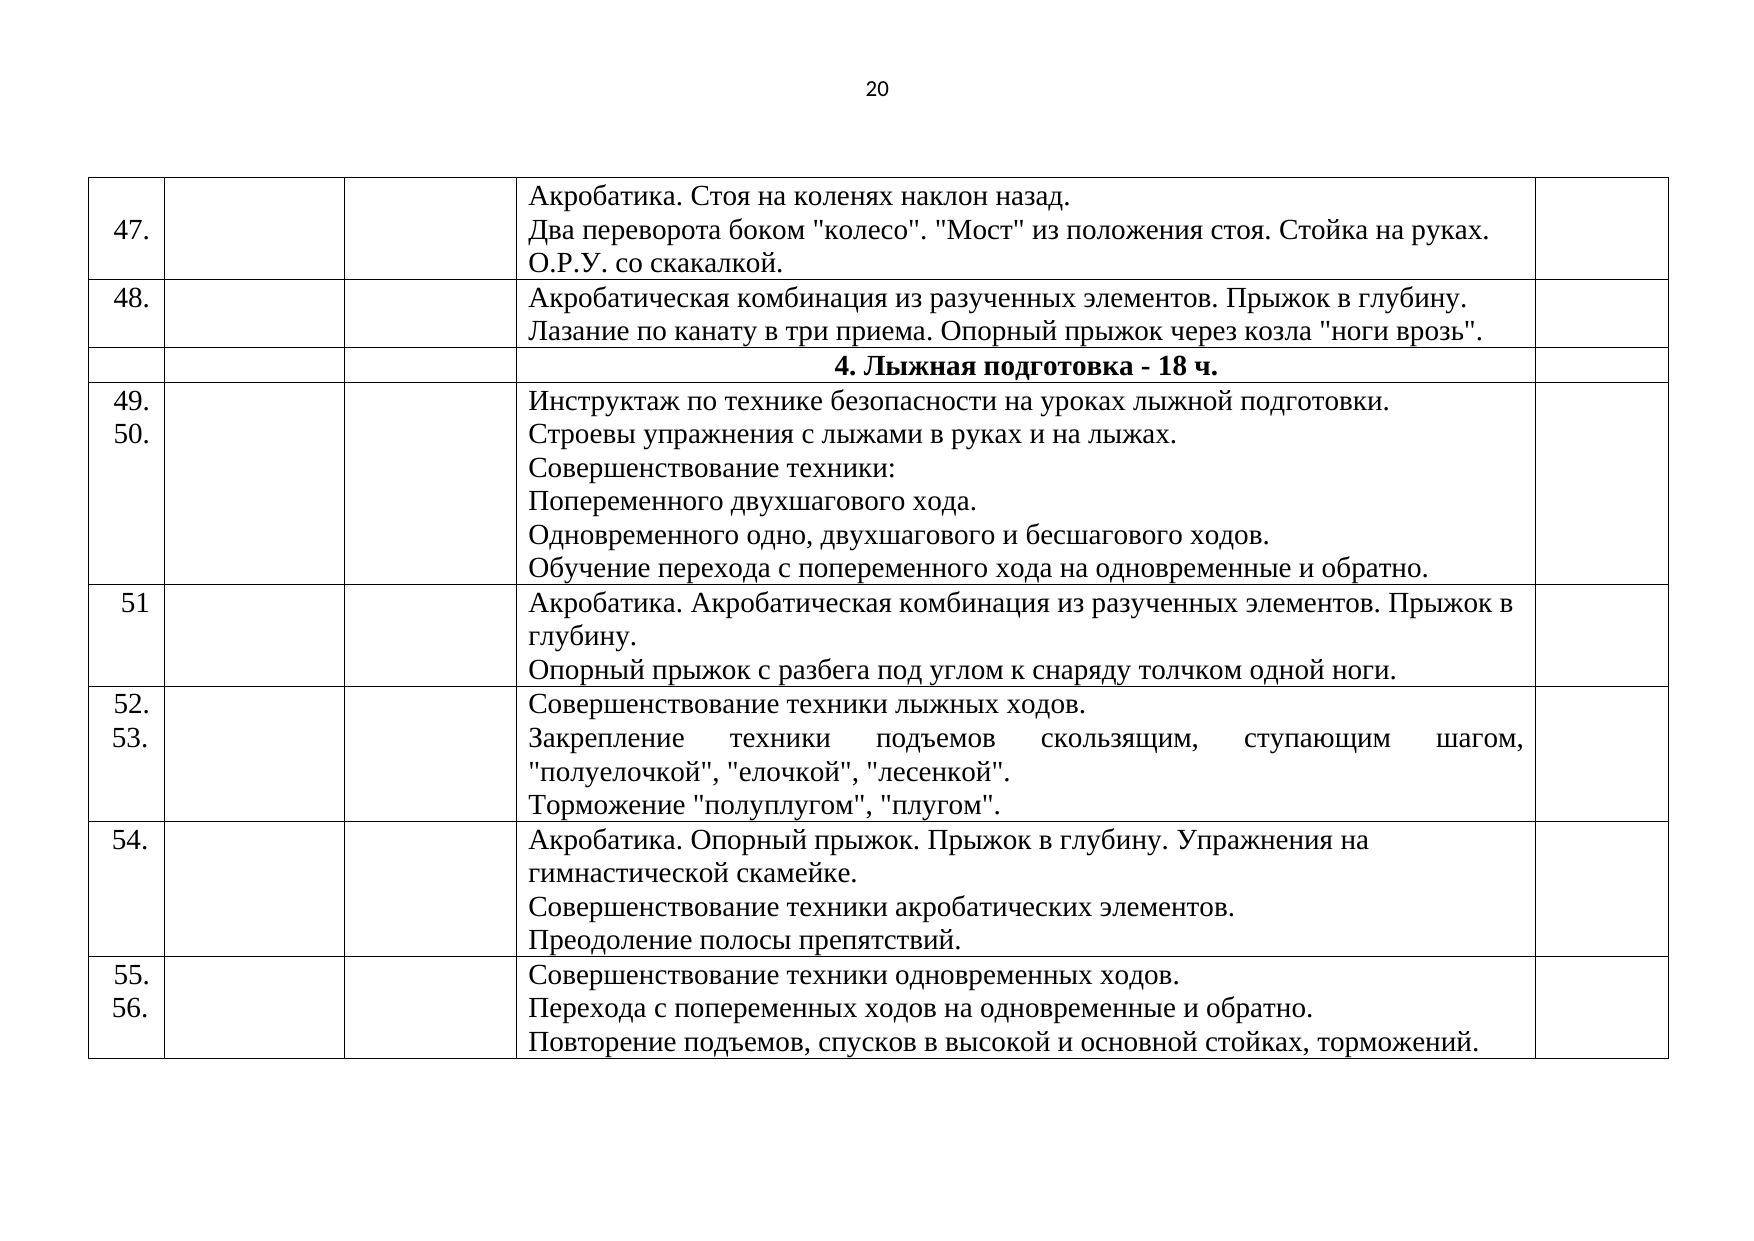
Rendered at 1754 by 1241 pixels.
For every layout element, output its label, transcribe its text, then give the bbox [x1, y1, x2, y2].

table_cell 51 [89, 585, 164, 686]
table_cell [165, 178, 344, 279]
table_cell [345, 178, 516, 279]
table_cell Инструктаж по технике безопасности на уроках лыжной подготовки. Строевы упражнения с лыжами в руках и на лыжах. Совершенствование техники: Попеременного двухшагового хода. Одновременного одно, двухшагового и бесшагового ходов. Обучение перехода с попеременного хода на одновременные и обратно. [517, 383, 1535, 584]
table_cell 4. Лыжная подготовка - 18 ч. [517, 348, 1535, 382]
table_cell [1536, 957, 1668, 1058]
table_cell [345, 957, 516, 1058]
table_cell 52. 53. [89, 687, 164, 821]
table_cell 54. [89, 822, 164, 956]
table_cell [165, 957, 344, 1058]
table_cell [345, 585, 516, 686]
table_cell [345, 383, 516, 584]
table_cell 49. 50. [89, 383, 164, 584]
table_cell [345, 822, 516, 956]
table_cell [1536, 348, 1668, 382]
table_cell [165, 585, 344, 686]
table_cell [345, 348, 516, 382]
table_cell [1536, 178, 1668, 279]
table_cell Акробатика. Опорный прыжок. Прыжок в глубину. Упражнения на гимнастической скамейке. Совершенствование техники акробатических элементов. Преодоление полосы препятствий. [517, 822, 1535, 956]
table_cell [1536, 687, 1668, 821]
table_cell Совершенствование техники одновременных ходов. Перехода с попеременных ходов на одновременные и обратно. Повторение подъемов, спусков в высокой и основной стойках, торможений. [517, 957, 1535, 1058]
table_cell 47. [89, 178, 164, 279]
table_cell [1536, 585, 1668, 686]
table_cell [165, 280, 344, 347]
table_cell [1536, 280, 1668, 347]
table_cell 55. 56. [89, 957, 164, 1058]
table_cell [345, 687, 516, 821]
table_cell [165, 822, 344, 956]
table_cell [345, 280, 516, 347]
table_cell [1536, 822, 1668, 956]
table_cell [165, 383, 344, 584]
table_cell Акробатика. Стоя на коленях наклон назад. Два переворота боком "колесо". "Мост" из положения стоя. Стойка на руках. О.Р.У. со скакалкой. [517, 178, 1535, 279]
table_cell Совершенствование техники лыжных ходов. Закрепление техники подъемов скользящим, ступающим шагом, "полуелочкой", "елочкой", "лесенкой". Торможение "полуплугом", "плугом". [517, 687, 1535, 821]
table_cell [1536, 383, 1668, 584]
table_cell Акробатика. Акробатическая комбинация из разученных элементов. Прыжок в глубину. Опорный прыжок с разбега под углом к снаряду толчком одной ноги. [517, 585, 1535, 686]
table_cell [165, 348, 344, 382]
table_cell Акробатическая комбинация из разученных элементов. Прыжок в глубину. Лазание по канату в три приема. Опорный прыжок через козла "ноги врозь". [517, 280, 1535, 347]
table_cell [165, 687, 344, 821]
table_cell 48. [89, 280, 164, 347]
table_cell [89, 348, 164, 382]
